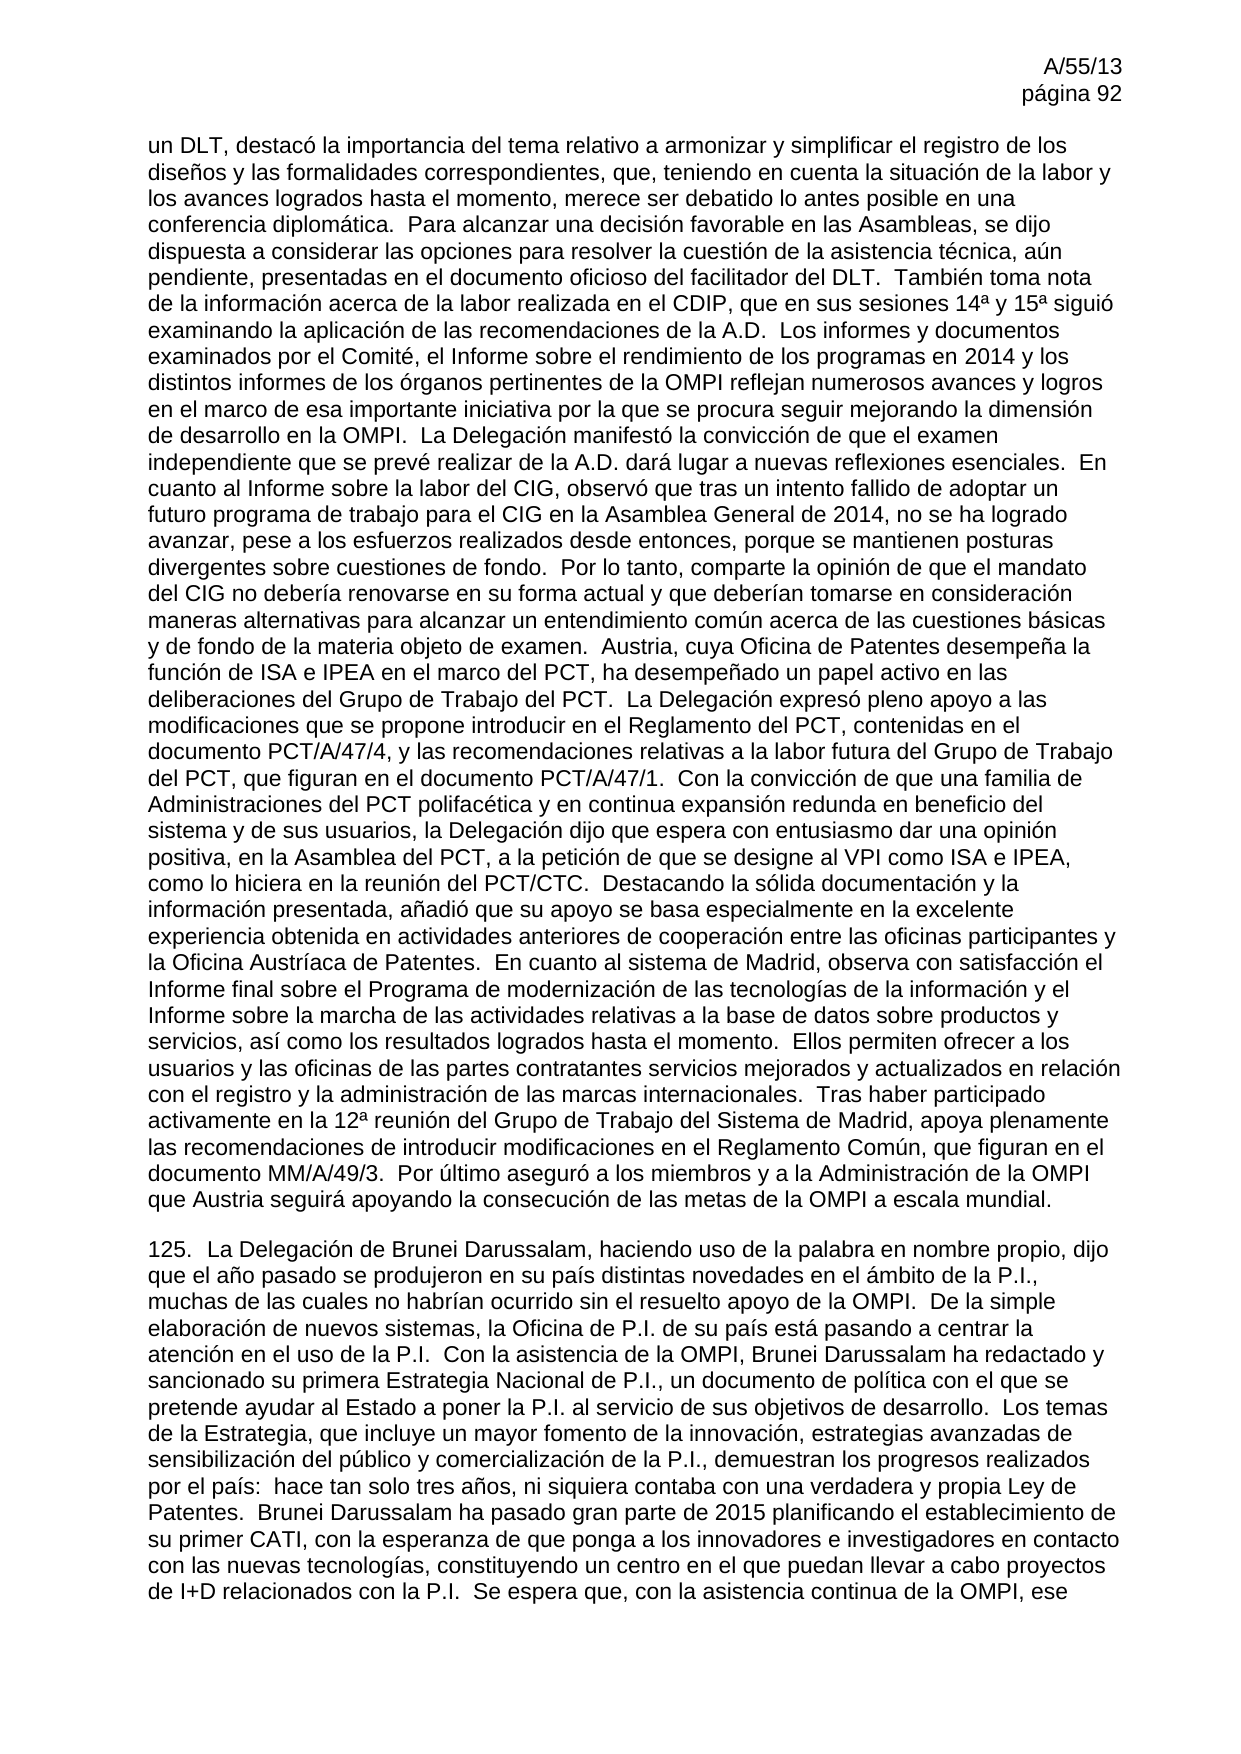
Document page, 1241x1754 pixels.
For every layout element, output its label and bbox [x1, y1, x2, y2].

text [148, 132, 1122, 1213]
text [148, 1236, 1122, 1604]
